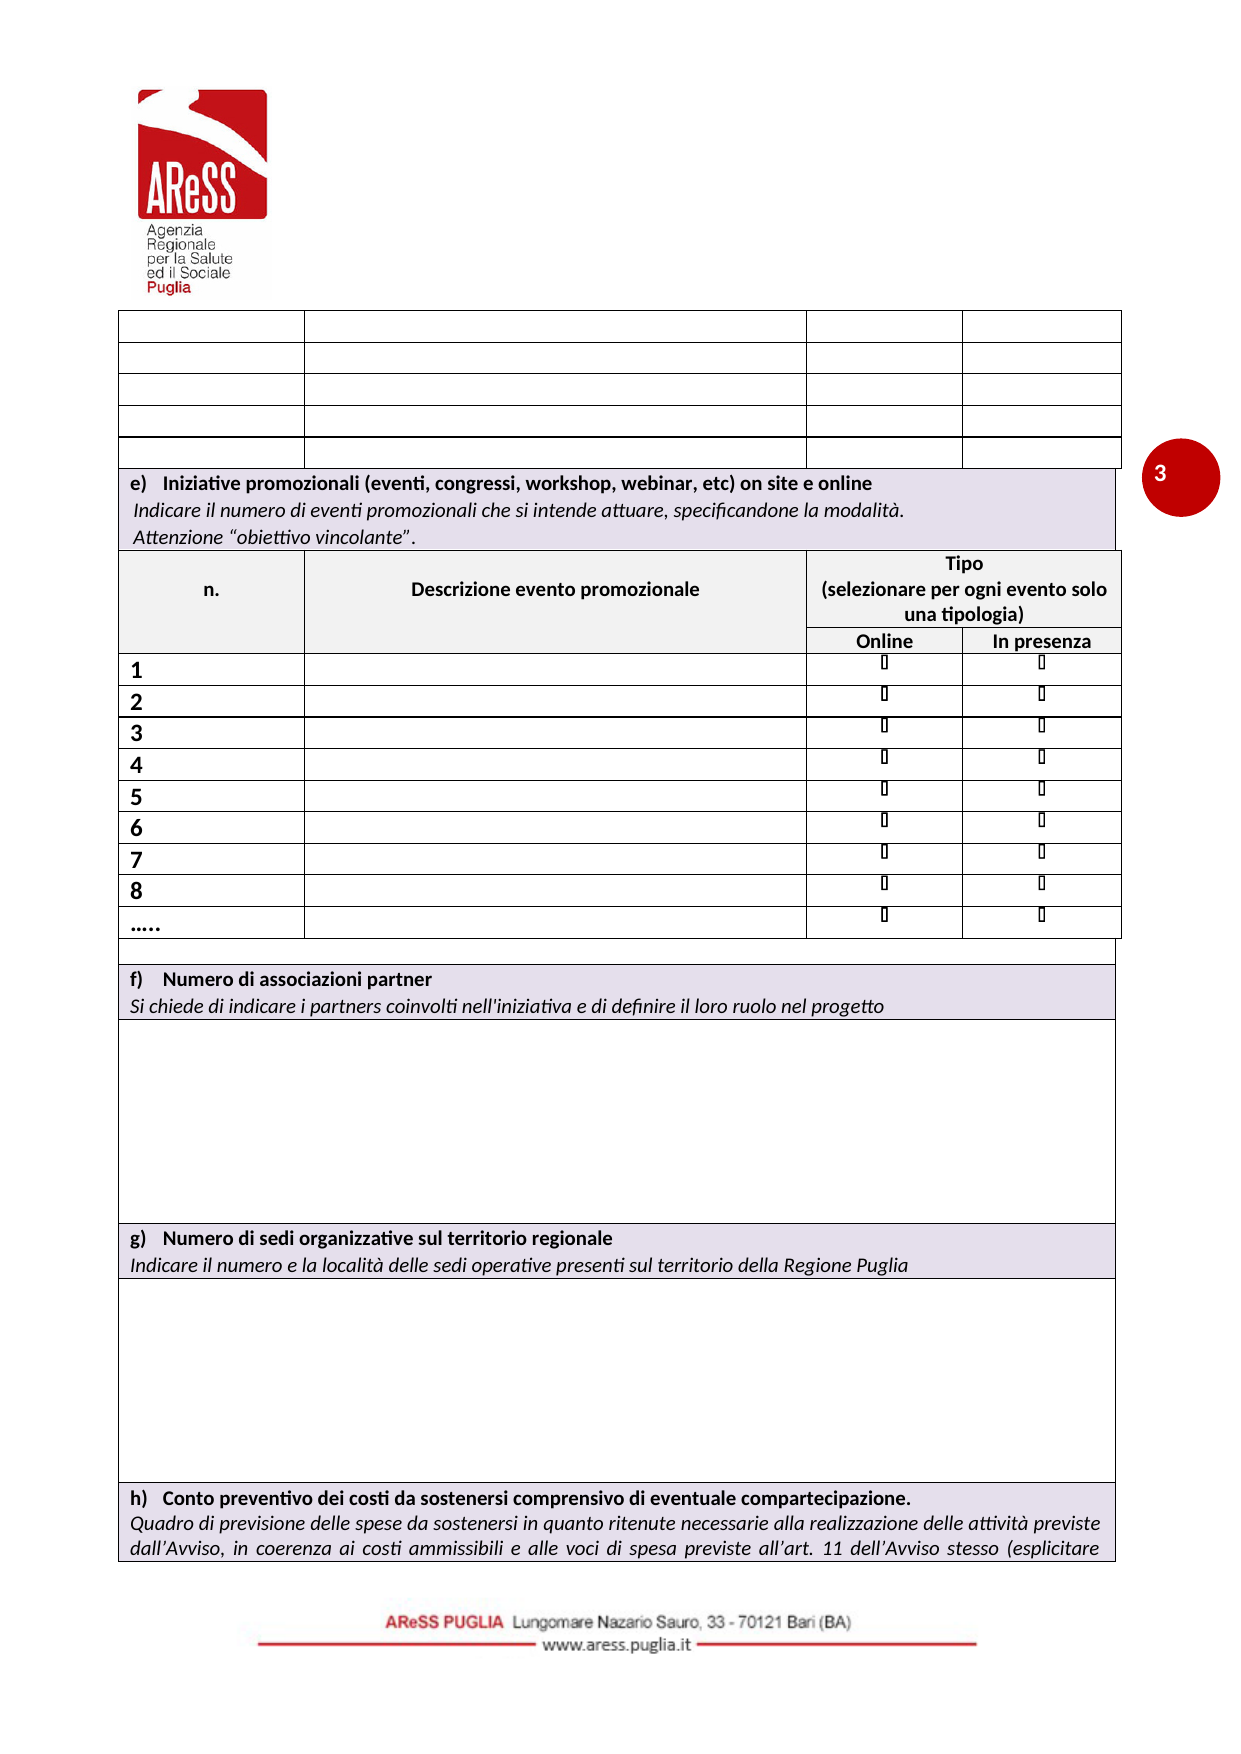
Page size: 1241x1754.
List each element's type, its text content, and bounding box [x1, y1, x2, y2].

table_cell [807, 438, 962, 468]
table_cell 6 [119, 812, 304, 843]
table_cell 7 [119, 844, 304, 874]
table_cell [807, 907, 962, 937]
table_cell [807, 844, 962, 874]
table_cell [807, 654, 962, 685]
picture [118, 1574, 1117, 1681]
table_cell [807, 718, 962, 748]
table_cell [305, 875, 806, 906]
table_cell Numero di associazioni partner Si chiede di indicare i partners coinvolti nell'iniziativa e di definire il loro ruolo nel progetto [119, 965, 1115, 1019]
table_cell 4 [119, 749, 304, 779]
table_cell [807, 875, 962, 906]
table_cell [119, 939, 1115, 964]
table_cell [807, 406, 962, 436]
table_cell [963, 907, 1121, 937]
table_cell [963, 875, 1121, 906]
table_cell [963, 844, 1121, 874]
table_cell Tipo (selezionare per ogni evento solo una tipologia) [807, 551, 1121, 627]
table_cell n. [119, 551, 304, 653]
table_cell [119, 438, 304, 468]
table_cell [807, 781, 962, 811]
table_cell [963, 812, 1121, 843]
table_cell ….. [119, 907, 304, 937]
table_cell [119, 343, 304, 373]
table_cell 3 [119, 718, 304, 748]
table_cell [963, 686, 1121, 716]
table_cell [963, 781, 1121, 811]
picture [118, 73, 285, 307]
table_cell [119, 406, 304, 436]
table_cell Numero di sedi organizzative sul territorio regionale Indicare il numero e la località delle sedi operative presenti sul territorio della Regione Puglia [119, 1224, 1115, 1278]
table_cell [305, 686, 806, 716]
table_cell [305, 718, 806, 748]
table_cell [963, 438, 1121, 468]
table_cell [963, 654, 1121, 685]
table_cell [305, 844, 806, 874]
table_cell [963, 343, 1121, 373]
table_cell [305, 343, 806, 373]
table_cell 1 [119, 654, 304, 685]
table_cell [807, 749, 962, 779]
table_cell Descrizione evento promozionale [305, 551, 806, 653]
table_cell Iniziative promozionali (eventi, congressi, workshop, webinar, etc) on site e online Indicare il numero di eventi promozionali che si intende attuare, specificandone la modalità. Attenzione “obiettivo vincolante”. [119, 469, 1115, 549]
table_cell [963, 718, 1121, 748]
table_cell In presenza [963, 628, 1121, 653]
table_cell [305, 438, 806, 468]
table_cell [807, 686, 962, 716]
table_cell [119, 374, 304, 405]
table_cell 2 [119, 686, 304, 716]
table_cell [305, 907, 806, 937]
table_cell [305, 749, 806, 779]
table_cell [963, 311, 1121, 342]
table_cell [119, 1279, 1115, 1482]
table_cell 8 [119, 875, 304, 906]
table_cell [963, 374, 1121, 405]
table_cell 5 [119, 781, 304, 811]
table_cell [963, 749, 1121, 779]
table_cell [807, 374, 962, 405]
table_cell [807, 343, 962, 373]
table_cell [807, 311, 962, 342]
table_cell Online [807, 628, 962, 653]
table_cell [963, 406, 1121, 436]
table_cell [807, 812, 962, 843]
table_cell [119, 1020, 1115, 1223]
table_cell [305, 654, 806, 685]
table_cell [305, 406, 806, 436]
table_cell [305, 374, 806, 405]
table_cell [305, 311, 806, 342]
table_cell [305, 781, 806, 811]
table_cell [305, 812, 806, 843]
table_cell [119, 311, 304, 342]
